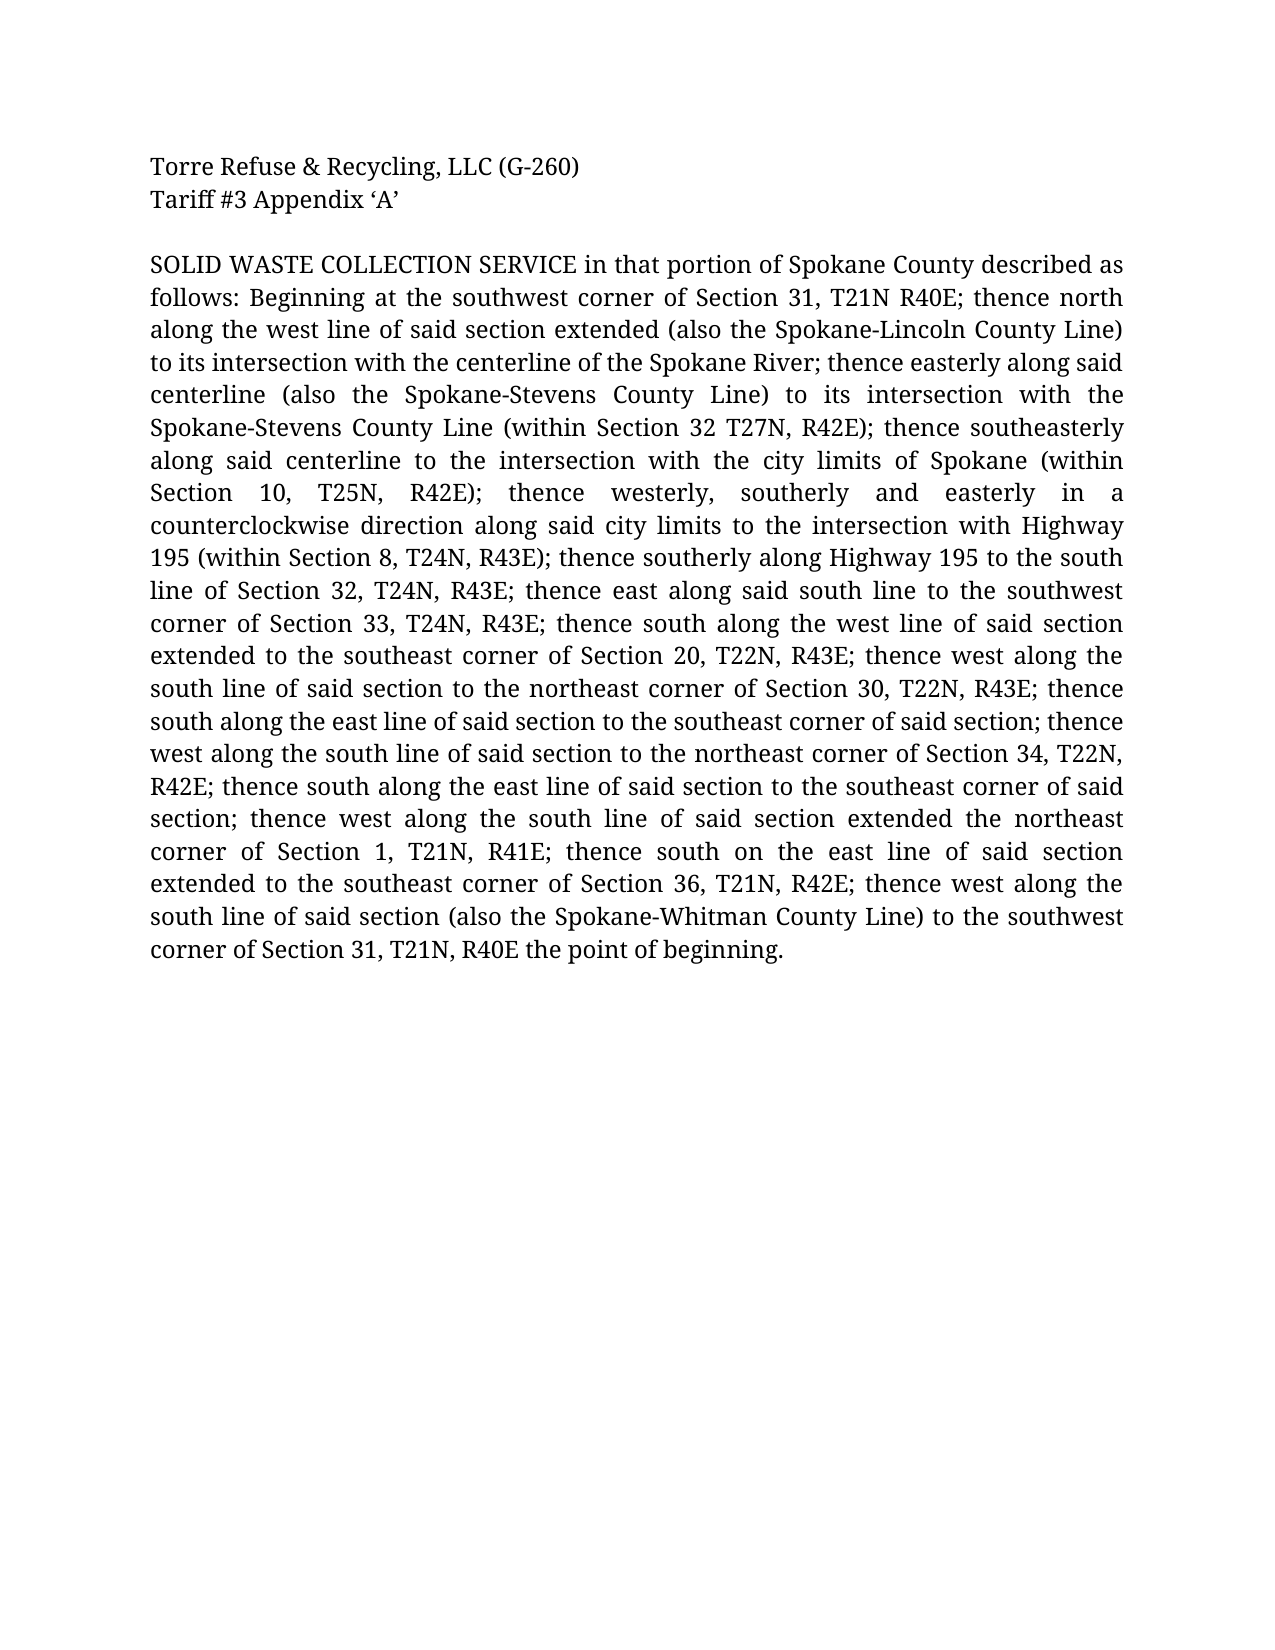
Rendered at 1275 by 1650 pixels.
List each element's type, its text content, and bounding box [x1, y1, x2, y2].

text SOLID WASTE COLLECTION SERVICE in that portion of Spokane County described as follows: Beginning at the southwest corner of Section 31, T21N R40E; thence north along the west line of said section extended (also the Spokane-Lincoln County Line) to its intersection with the centerline of the Spokane River; thence easterly along said centerline (also the Spokane-Stevens County Line) to its intersection with the Spokane-Stevens County Line (within Section 32 T27N, R42E); thence southeasterly along said centerline to the intersection with the city limits of Spokane (within Section 10, T25N, R42E); thence westerly, southerly and easterly in a counterclockwise direction along said city limits to the intersection with Highway 195 (within Section 8, T24N, R43E); thence southerly along Highway 195 to the south line of Section 32, T24N, R43E; thence east along said south line to the southwest corner of Section 33, T24N, R43E; thence south along the west line of said section extended to the southeast corner of Section 20, T22N, R43E; thence west along the south line of said section to the northeast corner of Section 30, T22N, R43E; thence south along the east line of said section to the southeast corner of said section; thence west along the south line of said section to the northeast corner of Section 34, T22N, R42E; thence south along the east line of said section to the southeast corner of said section; thence west along the south line of said section extended the northeast corner of Section 1, T21N, R41E; thence south on the east line of said section extended to the southeast corner of Section 36, T21N, R42E; thence west along the south line of said section (also the Spokane-Whitman County Line) to the southwest corner of Section 31, T21N, R40E the point of beginning. [150, 248, 1125, 965]
text Tariff #3 Appendix ‘A’ [150, 183, 1125, 215]
text Torre Refuse & Recycling, LLC (G-260) [150, 150, 1125, 183]
